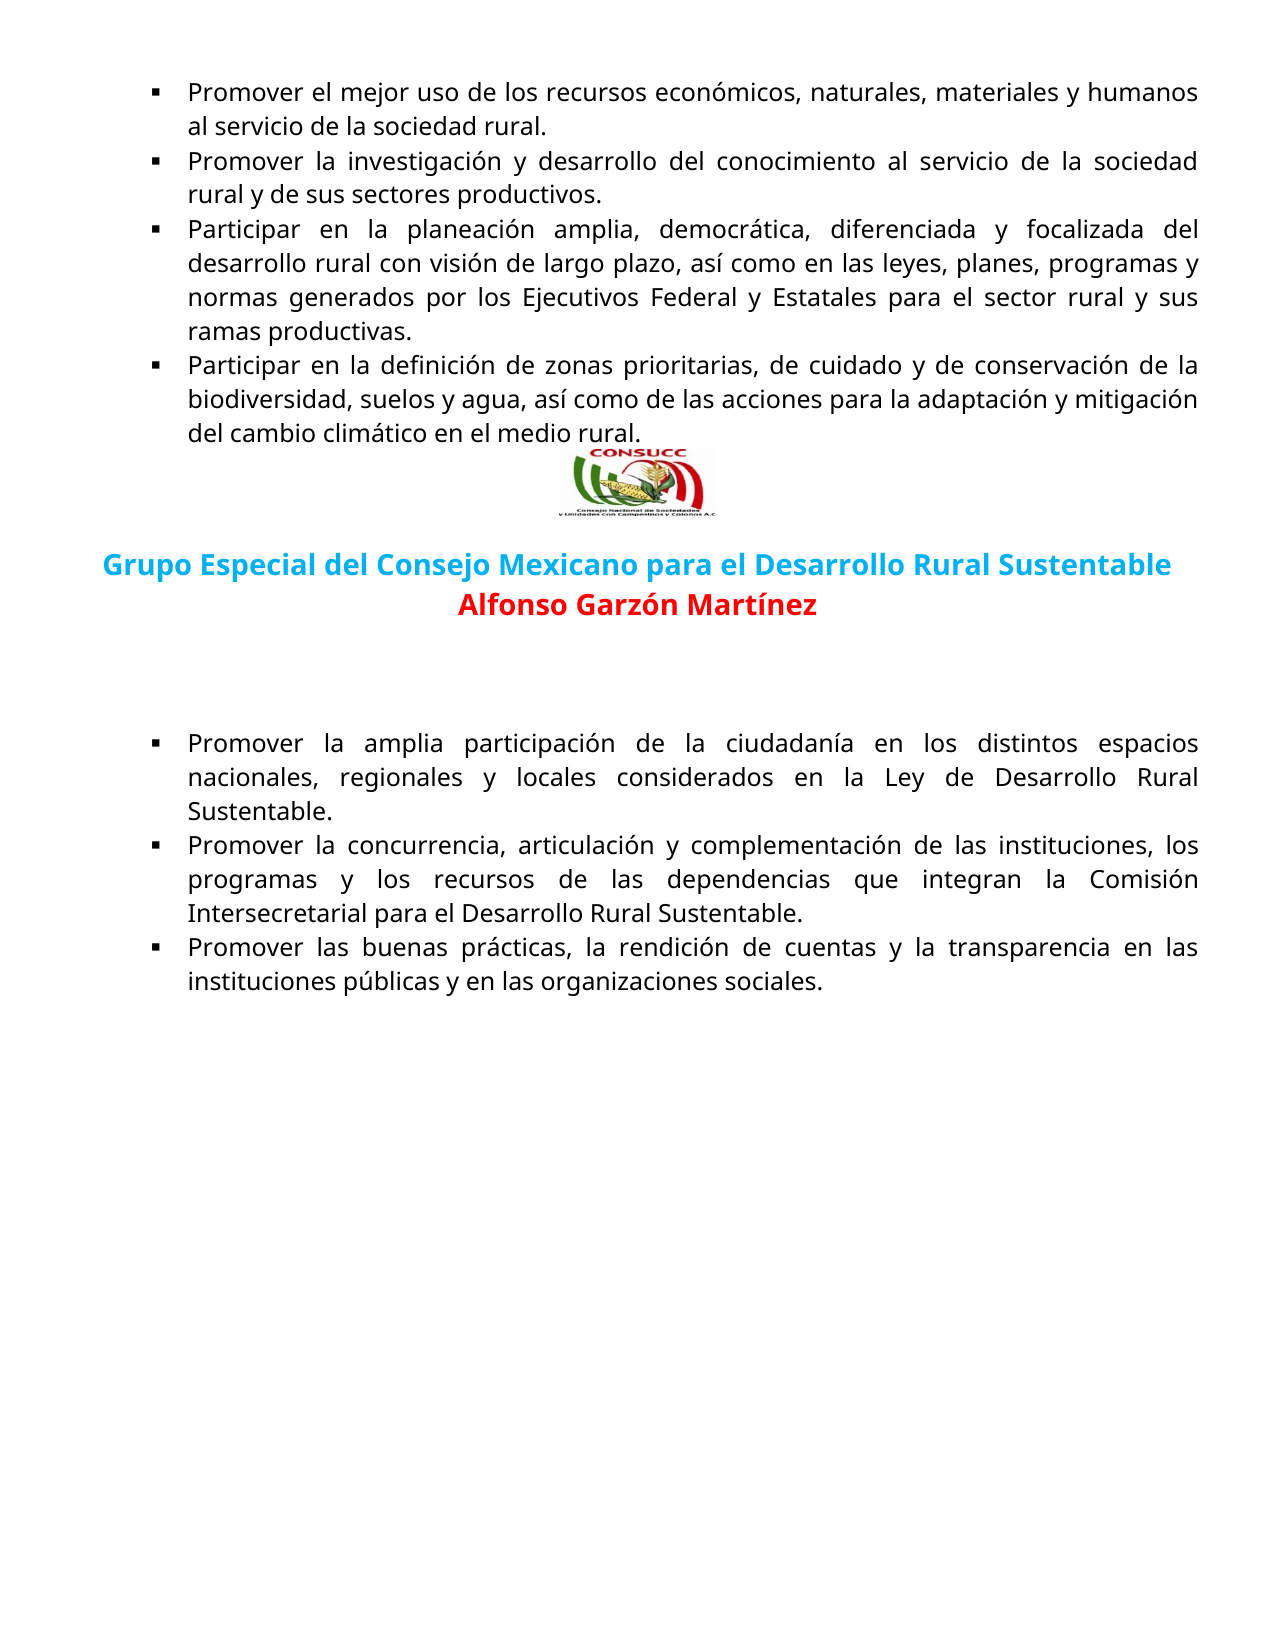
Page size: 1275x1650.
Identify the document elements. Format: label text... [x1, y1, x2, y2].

text Alfonso Garzón Martínez [75, 584, 1200, 623]
list Promover la concurrencia, articulación y complementación de las instituciones, los programas y los recursos de las dependencias que integran la Comisión Intersecretarial para el Desarrollo Rural Sustentable. [150, 828, 1200, 930]
list Promover las buenas prácticas, la rendición de cuentas y la transparencia en las instituciones públicas y en las organizaciones sociales. [150, 930, 1200, 998]
text Grupo Especial del Consejo Mexicano para el Desarrollo Rural Sustentable [75, 544, 1200, 584]
list Participar en la definición de zonas prioritarias, de cuidado y de conservación de la biodiversidad, suelos y agua, así como de las acciones para la adaptación y mitigación del cambio climático en el medio rural. [150, 347, 1200, 450]
picture [558, 449, 717, 516]
list Promover la investigación y desarrollo del conocimiento al servicio de la sociedad rural y de sus sectores productivos. [150, 143, 1200, 211]
list Promover la amplia participación de la ciudadanía en los distintos espacios nacionales, regionales y locales considerados en la Ley de Desarrollo Rural Sustentable. [150, 726, 1200, 828]
list Participar en la planeación amplia, democrática, diferenciada y focalizada del desarrollo rural con visión de largo plazo, así como en las leyes, planes, programas y normas generados por los Ejecutivos Federal y Estatales para el sector rural y sus ramas productivas. [150, 211, 1200, 347]
list Promover el mejor uso de los recursos económicos, naturales, materiales y humanos al servicio de la sociedad rural. [150, 75, 1200, 143]
